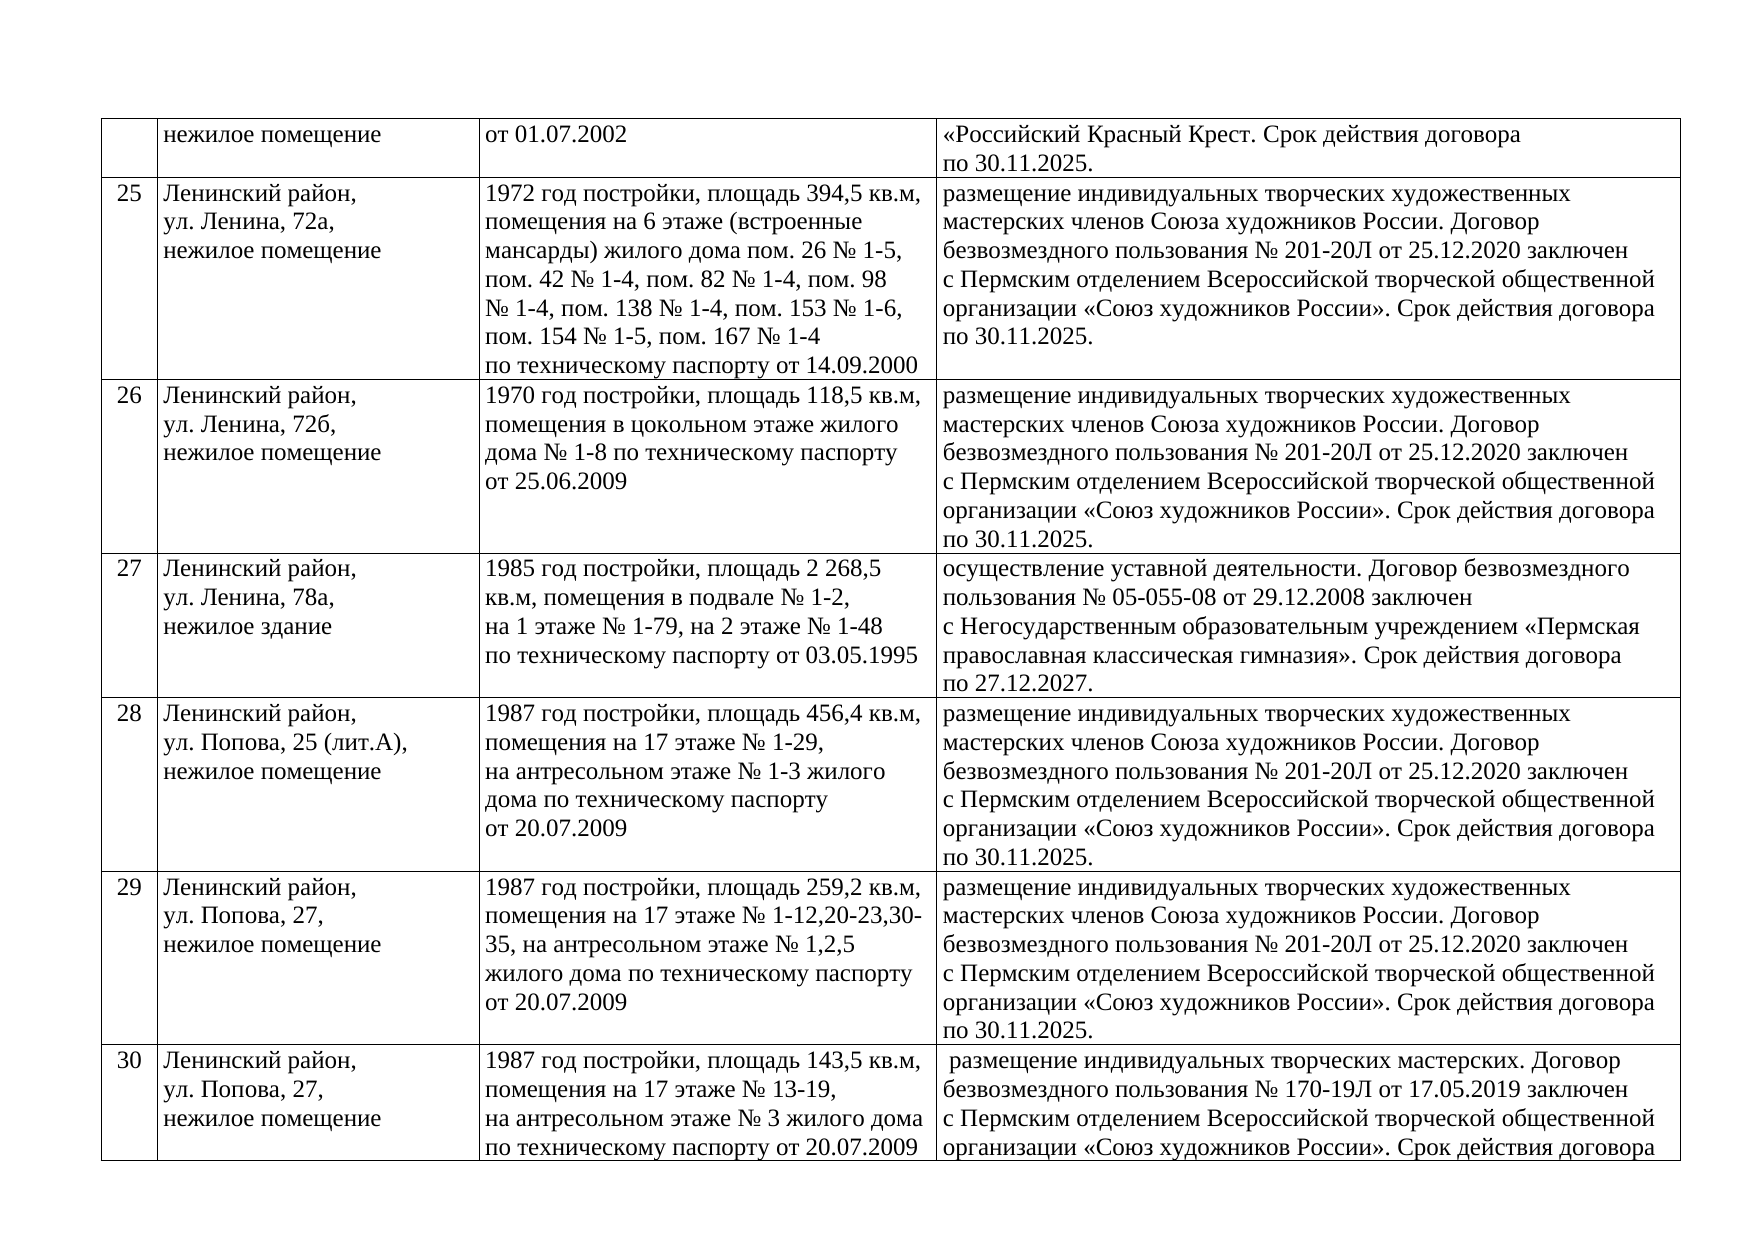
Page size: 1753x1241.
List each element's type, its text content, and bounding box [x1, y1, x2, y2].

table_cell Ленинский район, ул. Ленина, 72б, нежилое помещение [158, 380, 479, 552]
table_cell 25 [102, 178, 157, 379]
table_cell осуществление уставной деятельности. Договор безвозмездного пользования № 05-055-08 от 29.12.2008 заключен с Негосударственным образовательным учреждением «Пермская православная классическая гимназия». Срок действия договора по 27.12.2027. [937, 554, 1680, 697]
table_cell 1972 год постройки, площадь 394,5 кв.м, помещения на 6 этаже (встроенные мансарды) жилого дома пом. 26 № 1-5, пом. 42 № 1-4, пом. 82 № 1-4, пом. 98 № 1-4, пом. 138 № 1-4, пом. 153 № 1-6, пом. 154 № 1-5, пом. 167 № 1-4 по техническому паспорту от 14.09.2000 [480, 178, 936, 379]
table_cell 29 [102, 872, 157, 1044]
table_cell Ленинский район, ул. Попова, 27, нежилое помещение [158, 872, 479, 1044]
table_cell 1985 год постройки, площадь 2 268,5 кв.м, помещения в подвале № 1-2, на 1 этаже № 1-79, на 2 этаже № 1-48 по техническому паспорту от 03.05.1995 [480, 554, 936, 697]
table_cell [158, 1045, 479, 1160]
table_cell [480, 119, 936, 177]
table_cell 28 [102, 698, 157, 871]
table_cell 1987 год постройки, площадь 259,2 кв.м, помещения на 17 этаже № 1-12,20-23,30-35, на антресольном этаже № 1,2,5 жилого дома по техническому паспорту от 20.07.2009 [480, 872, 936, 1044]
table_cell Ленинский район, ул. Ленина, 78а, нежилое здание [158, 554, 479, 697]
table_cell 27 [102, 554, 157, 697]
table_cell 24 [102, 119, 157, 177]
table_cell 30 [102, 1045, 157, 1160]
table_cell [937, 1045, 1680, 1160]
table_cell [937, 119, 1680, 177]
table_cell Ленинский район, ул. Попова, 25 (лит.А), нежилое помещение [158, 698, 479, 871]
table_cell 1970 год постройки, площадь 118,5 кв.м, помещения в цокольном этаже жилого дома № 1-8 по техническому паспорту от 25.06.2009 [480, 380, 936, 552]
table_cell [480, 1045, 936, 1160]
table_cell Ленинский район, ул. Ленина, 72а, нежилое помещение [158, 178, 479, 379]
table_cell 26 [102, 380, 157, 552]
table_cell 1987 год постройки, площадь 456,4 кв.м, помещения на 17 этаже № 1-29, на антресольном этаже № 1-3 жилого дома по техническому паспорту от 20.07.2009 [480, 698, 936, 871]
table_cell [158, 119, 479, 177]
